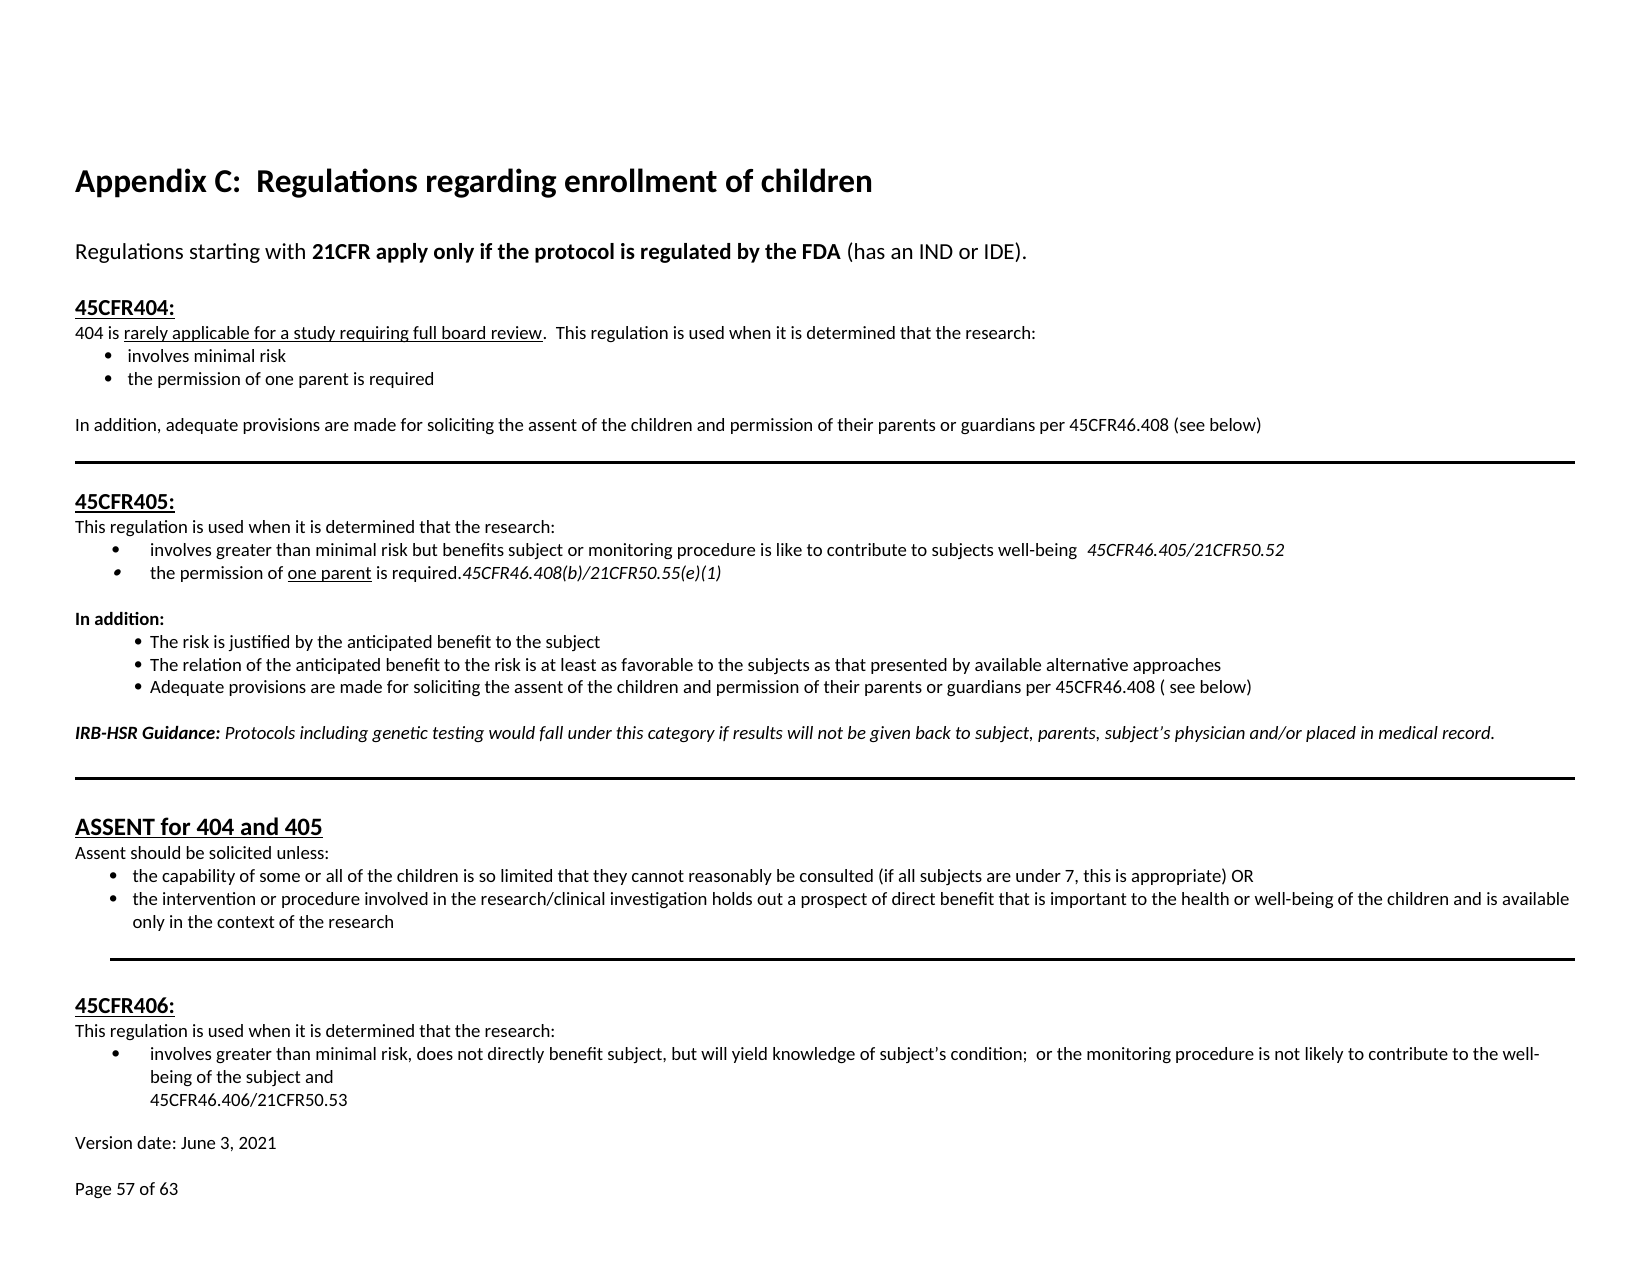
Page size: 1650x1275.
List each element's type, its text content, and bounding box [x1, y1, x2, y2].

list involves greater than minimal risk, does not directly benefit subject, but will yield knowledge of subject’s condition; or the monitoring procedure is not likely to contribute to the well-being of the subject and [112, 1042, 1575, 1088]
text In addition: [75, 607, 1575, 630]
text IRB-HSR Guidance: Protocols including genetic testing would fall under this category if results will not be given back to subject, parents, subject’s physician and/or placed in medical record. [75, 721, 1575, 744]
text 45CFR404: [75, 293, 1575, 322]
text 45CFR406: [75, 991, 1575, 1019]
text 45CFR46.406/21CFR50.53 [150, 1088, 1575, 1111]
list the permission of one parent is required.45CFR46.408(b)/21CFR50.55(e)(1) [112, 561, 1575, 584]
list the permission of one parent is required [105, 367, 1575, 390]
list The relation of the anticipated benefit to the risk is at least as favorable to the subjects as that presented by available alternative approaches [135, 653, 1575, 676]
list Adequate provisions are made for soliciting the assent of the children and permission of their parents or guardians per 45CFR46.408 ( see below) [135, 676, 1575, 698]
text 404 is rarely applicable for a study requiring full board review. This regulation is used when it is determined that the research: [75, 322, 1575, 344]
list involves minimal risk [105, 344, 1575, 367]
text This regulation is used when it is determined that the research: [75, 515, 1575, 538]
subtitle Appendix C: Regulations regarding enrollment of children [75, 160, 1575, 201]
list the intervention or procedure involved in the research/clinical investigation holds out a prospect of direct benefit that is important to the health or well-being of the children and is available only in the context of the research [110, 887, 1575, 933]
text Regulations starting with 21CFR apply only if the protocol is regulated by the FDA (has an IND or IDE). [75, 237, 1575, 266]
list the capability of some or all of the children is so limited that they cannot reasonably be consulted (if all subjects are under 7, this is appropriate) OR [110, 864, 1575, 887]
text 45CFR405: [75, 487, 1575, 515]
text Assent should be solicited unless: [75, 841, 1575, 864]
text This regulation is used when it is determined that the research: [75, 1019, 1575, 1042]
list The risk is justified by the anticipated benefit to the subject [135, 630, 1575, 653]
text In addition, adequate provisions are made for soliciting the assent of the children and permission of their parents or guardians per 45CFR46.408 (see below) [75, 413, 1575, 436]
list involves greater than minimal risk but benefits subject or monitoring procedure is like to contribute to subjects well-being 45CFR46.405/21CFR50.52 [112, 538, 1575, 561]
text ASSENT for 404 and 405 [75, 811, 1575, 841]
